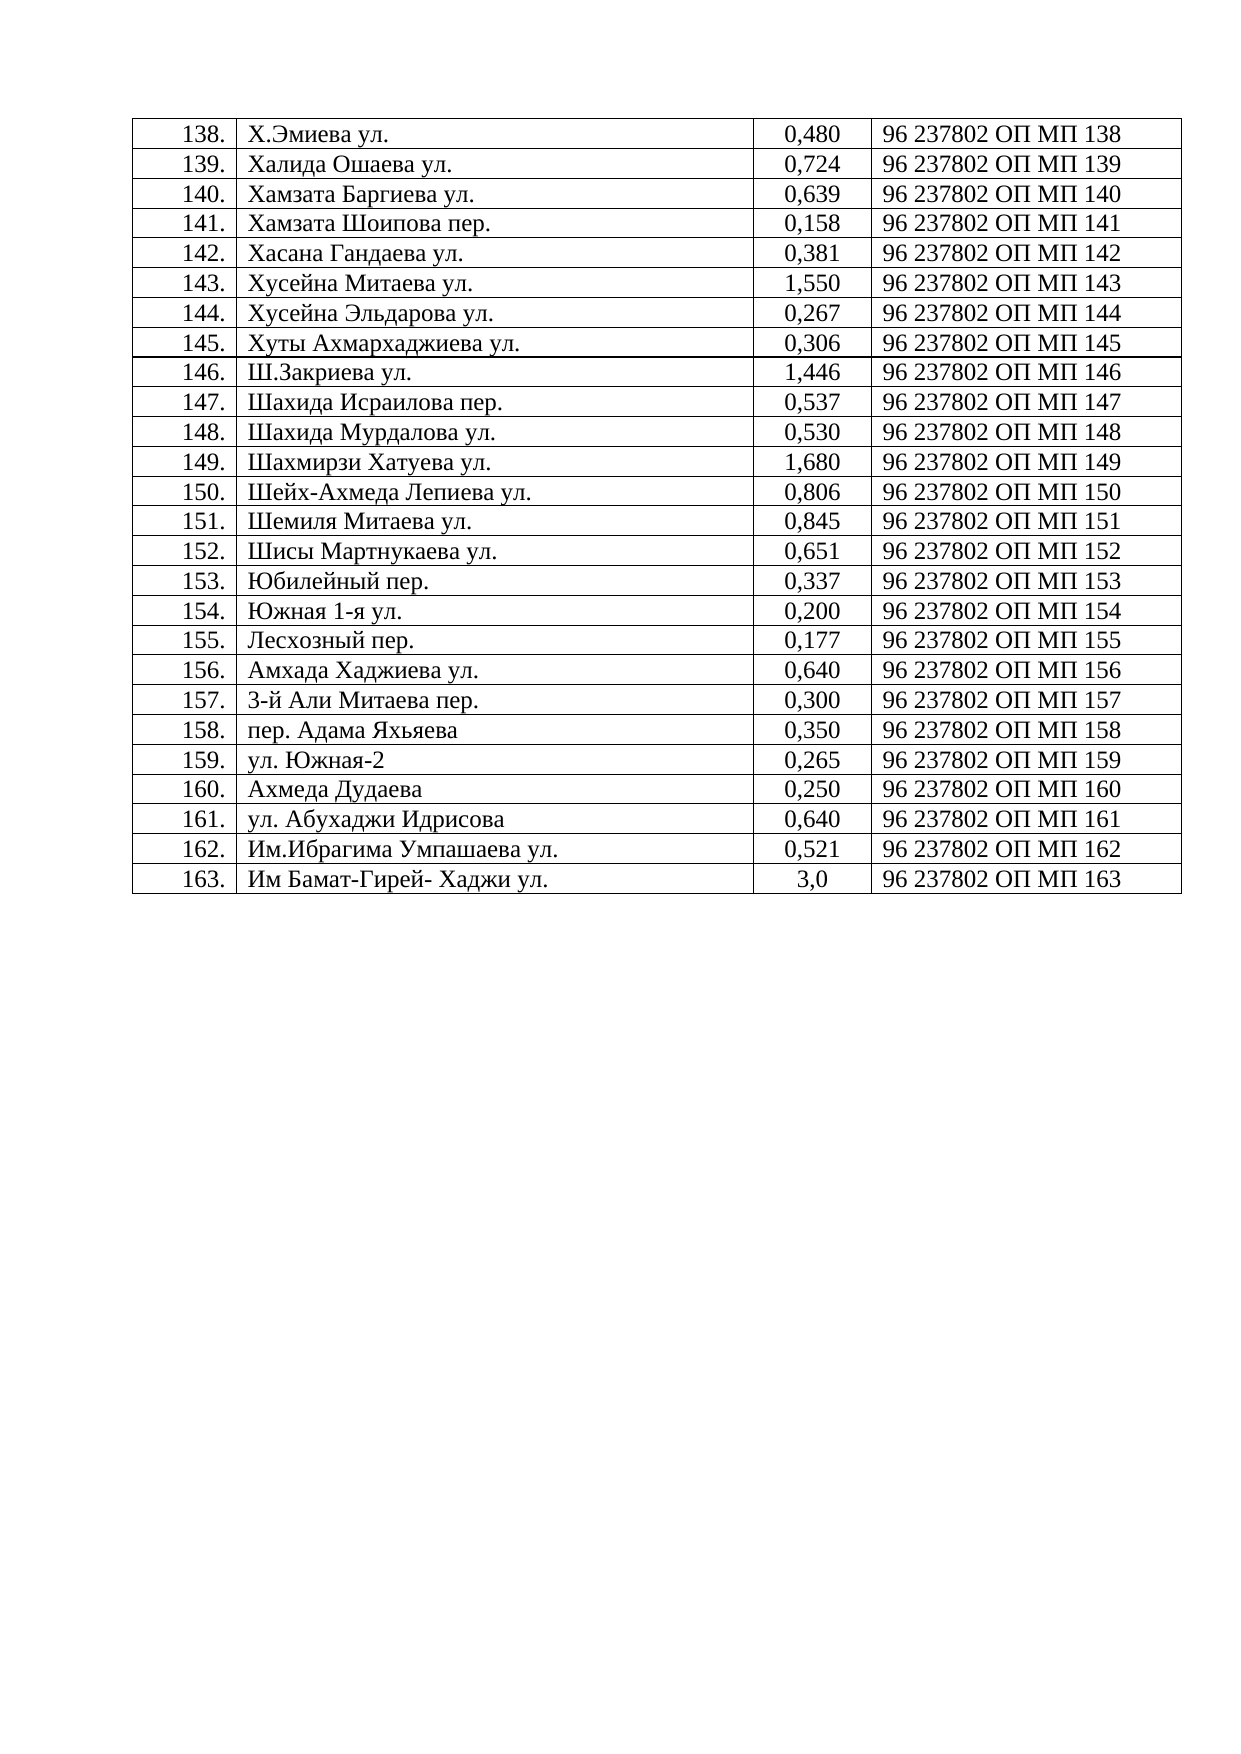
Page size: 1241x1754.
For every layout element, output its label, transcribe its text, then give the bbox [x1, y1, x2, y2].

table_cell [133, 149, 236, 178]
table_cell 0,300 [754, 685, 871, 714]
table_cell 96 237802 ОП МП 158 [872, 715, 1181, 744]
table_cell 0,177 [754, 626, 871, 654]
table_cell [133, 775, 236, 803]
table_cell 96 237802 ОП МП 147 [872, 387, 1181, 416]
table_cell Шахмирзи Хатуева ул. [237, 447, 753, 476]
table_cell 1,446 [754, 358, 871, 386]
table_cell [133, 715, 236, 744]
table_cell [133, 358, 236, 386]
table_cell 96 237802 ОП МП 143 [872, 268, 1181, 297]
table_cell 0,537 [754, 387, 871, 416]
table_cell 96 237802 ОП МП 153 [872, 566, 1181, 595]
table_cell 1,550 [754, 268, 871, 297]
table_cell Хамзата Баргиева ул. [237, 179, 753, 207]
table_cell [133, 566, 236, 595]
table_cell 0,250 [754, 775, 871, 803]
table_cell 0,639 [754, 179, 871, 207]
table_cell 1,680 [754, 447, 871, 476]
table_cell [133, 536, 236, 565]
table_cell 96 237802 ОП МП 139 [872, 149, 1181, 178]
table_cell Шейх-Ахмеда Лепиева ул. [237, 477, 753, 505]
table_cell [133, 626, 236, 654]
table_cell 0,381 [754, 238, 871, 267]
table_cell [133, 804, 236, 833]
table_cell Хусейна Митаева ул. [237, 268, 753, 297]
table_cell 96 237802 ОП МП 152 [872, 536, 1181, 565]
table_cell 96 237802 ОП МП 150 [872, 477, 1181, 505]
table_cell 96 237802 ОП МП 142 [872, 238, 1181, 267]
table_cell 96 237802 ОП МП 155 [872, 626, 1181, 654]
table_cell [133, 298, 236, 327]
table_cell Шисы Мартнукаева ул. [237, 536, 753, 565]
table_cell 3-й Али Митаева пер. [237, 685, 753, 714]
table_cell Хусейна Эльдарова ул. [237, 298, 753, 327]
table_cell 96 237802 ОП МП 144 [872, 298, 1181, 327]
table_cell 0,158 [754, 209, 871, 237]
table_cell 96 237802 ОП МП 161 [872, 804, 1181, 833]
table_cell ул. Абухаджи Идрисова [237, 804, 753, 833]
table_cell 96 237802 ОП МП 148 [872, 417, 1181, 446]
table_cell Шахида Мурдалова ул. [237, 417, 753, 446]
table_cell Южная 1-я ул. [237, 596, 753, 624]
table_cell 0,530 [754, 417, 871, 446]
table_cell [133, 864, 236, 893]
table_cell 0,521 [754, 834, 871, 863]
table_cell 0,350 [754, 715, 871, 744]
table_cell 0,806 [754, 477, 871, 505]
table_cell [133, 328, 236, 356]
table_cell Х.Эмиева ул. [237, 119, 753, 148]
table_cell 0,337 [754, 566, 871, 595]
table_cell [133, 447, 236, 476]
table_cell [133, 179, 236, 207]
table_cell Ш.Закриева ул. [237, 358, 753, 386]
table_cell [133, 477, 236, 505]
table_cell Ахмеда Дудаева [237, 775, 753, 803]
table_cell [133, 685, 236, 714]
table_cell 96 237802 ОП МП 157 [872, 685, 1181, 714]
table_cell ул. Южная-2 [237, 745, 753, 773]
table_cell 0,480 [754, 119, 871, 148]
table_cell [133, 119, 236, 148]
table_cell Амхада Хаджиева ул. [237, 655, 753, 684]
table_cell 96 237802 ОП МП 145 [872, 328, 1181, 356]
table_cell [133, 209, 236, 237]
table_cell [133, 268, 236, 297]
table_cell 96 237802 ОП МП 140 [872, 179, 1181, 207]
table_cell 0,265 [754, 745, 871, 773]
table_cell 0,640 [754, 804, 871, 833]
table_cell 0,640 [754, 655, 871, 684]
table_cell 96 237802 ОП МП 162 [872, 834, 1181, 863]
table_cell [133, 417, 236, 446]
table_cell пер. Адама Яхьяева [237, 715, 753, 744]
table_cell Шахида Исраилова пер. [237, 387, 753, 416]
table_cell [133, 834, 236, 863]
table_cell 96 237802 ОП МП 138 [872, 119, 1181, 148]
table_cell 0,724 [754, 149, 871, 178]
table_cell Хамзата Шоипова пер. [237, 209, 753, 237]
table_cell 96 237802 ОП МП 156 [872, 655, 1181, 684]
table_cell Шемиля Митаева ул. [237, 506, 753, 535]
table_cell 0,651 [754, 536, 871, 565]
table_cell 96 237802 ОП МП 146 [872, 358, 1181, 386]
table_cell Юбилейный пер. [237, 566, 753, 595]
table_cell Им.Ибрагима Умпашаева ул. [237, 834, 753, 863]
table_cell 3,0 [754, 864, 871, 893]
table_cell Халида Ошаева ул. [237, 149, 753, 178]
table_cell Лесхозный пер. [237, 626, 753, 654]
table_cell [133, 745, 236, 773]
table_cell 0,267 [754, 298, 871, 327]
table_cell Им Бамат-Гирей- Хаджи ул. [237, 864, 753, 893]
table_cell 96 237802 ОП МП 160 [872, 775, 1181, 803]
table_cell 96 237802 ОП МП 159 [872, 745, 1181, 773]
table_cell 96 237802 ОП МП 163 [872, 864, 1181, 893]
table_cell [133, 506, 236, 535]
table_cell 96 237802 ОП МП 154 [872, 596, 1181, 624]
table_cell Хасана Гандаева ул. [237, 238, 753, 267]
table_cell [133, 655, 236, 684]
table_cell [133, 596, 236, 624]
table_cell [133, 238, 236, 267]
table_cell Хуты Ахмархаджиева ул. [237, 328, 753, 356]
table_cell 96 237802 ОП МП 149 [872, 447, 1181, 476]
table_cell [133, 387, 236, 416]
table_cell 96 237802 ОП МП 151 [872, 506, 1181, 535]
table_cell 0,200 [754, 596, 871, 624]
table_cell 0,306 [754, 328, 871, 356]
table_cell 0,845 [754, 506, 871, 535]
table_cell 96 237802 ОП МП 141 [872, 209, 1181, 237]
